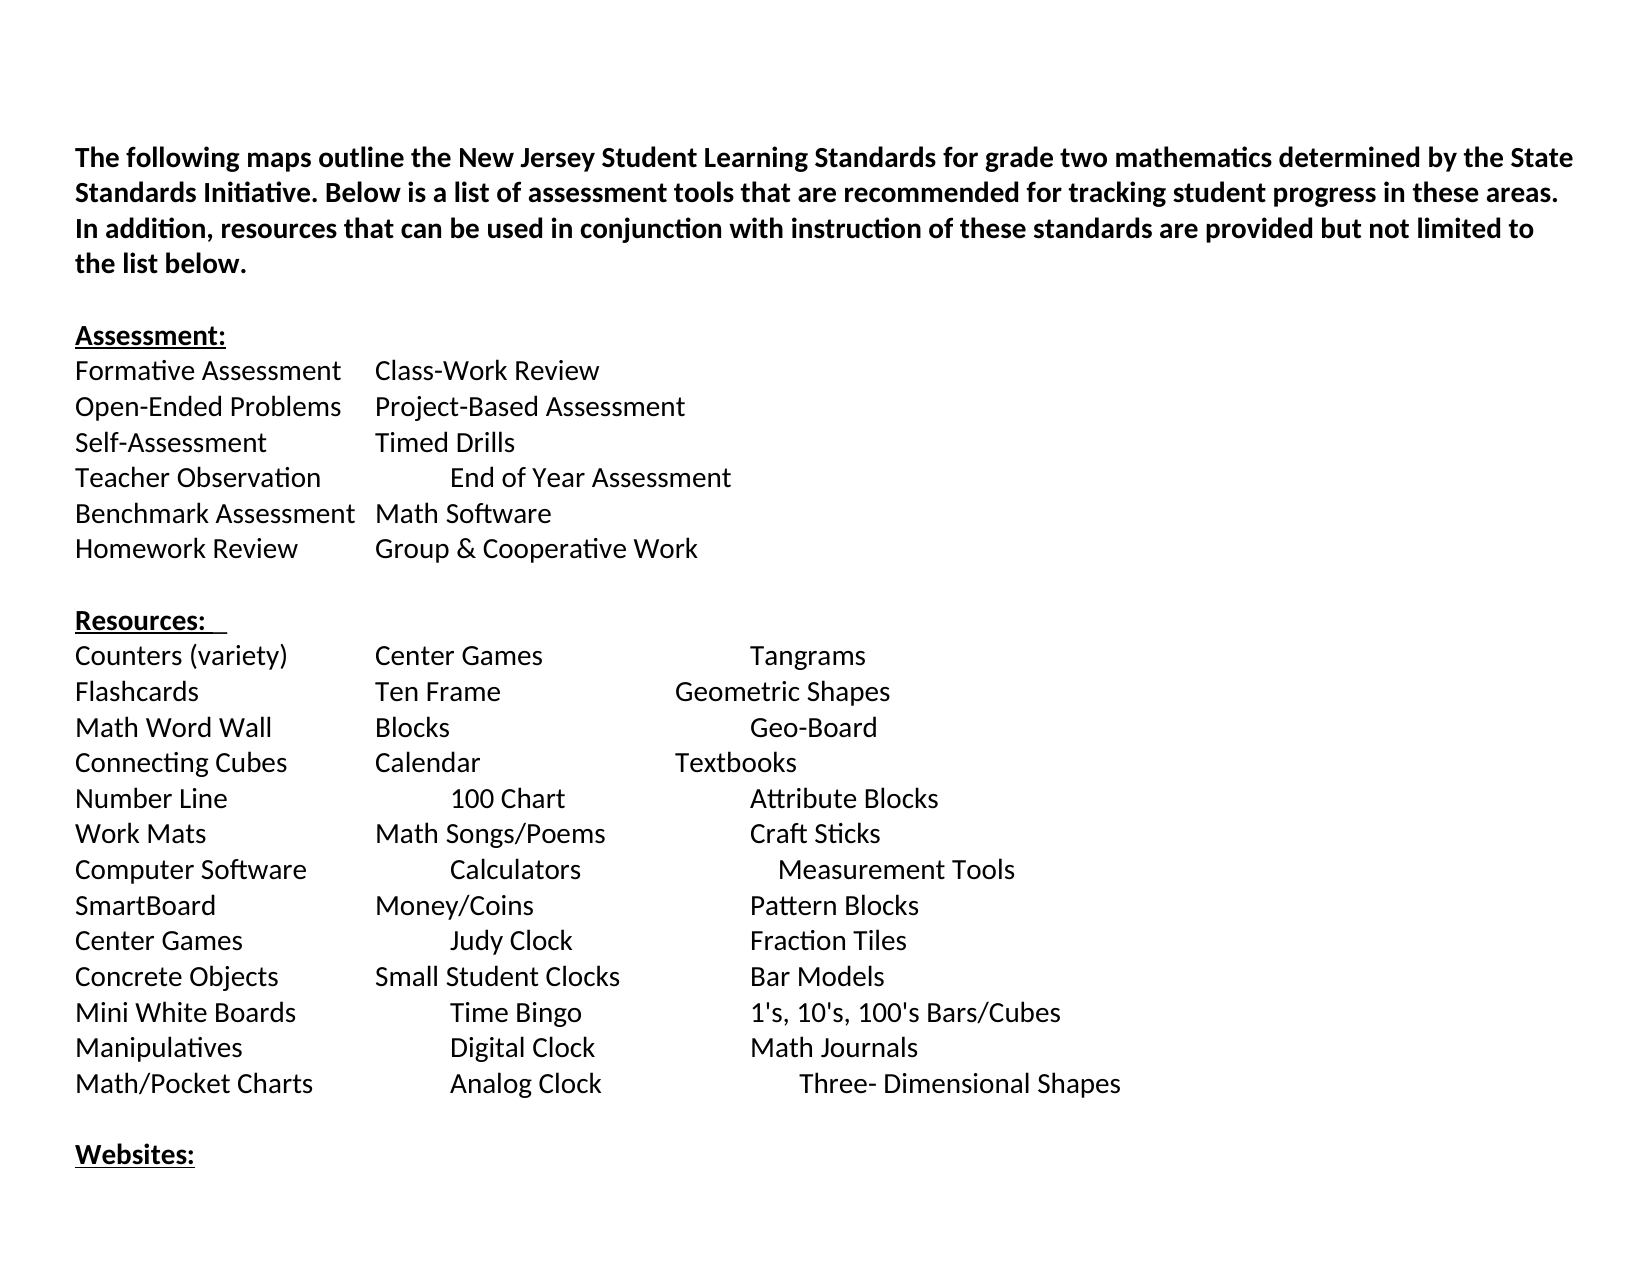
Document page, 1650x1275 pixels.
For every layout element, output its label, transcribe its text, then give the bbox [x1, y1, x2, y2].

text Websites: [75, 1136, 1575, 1172]
text Math/Pocket Charts Analog Clock Three- Dimensional Shapes [75, 1065, 1575, 1101]
text Center Games Judy Clock Fraction Tiles [75, 922, 1575, 958]
text Manipulatives Digital Clock Math Journals [75, 1029, 1575, 1065]
text Flashcards Ten Frame Geometric Shapes [75, 673, 1575, 709]
text Mini White Boards Time Bingo 1's, 10's, 100's Bars/Cubes [75, 994, 1575, 1029]
text Assessment: [75, 317, 1575, 352]
text Connecting Cubes Calendar Textbooks [75, 744, 1575, 780]
text Computer Software Calculators Measurement Tools [75, 851, 1575, 887]
text Work Mats Math Songs/Poems Craft Sticks [75, 816, 1575, 851]
text Homework Review Group & Cooperative Work [75, 531, 1575, 566]
text Counters (variety) Center Games Tangrams [75, 637, 1575, 673]
text The following maps outline the New Jersey Student Learning Standards for grade two mathematics determined by the State Standards Initiative. Below is a list of assessment tools that are recommended for tracking student progress in these areas. In addition, resources that can be used in conjunction with instruction of these standards are provided but not limited to the list below. [75, 139, 1575, 281]
text Number Line 100 Chart Attribute Blocks [75, 780, 1575, 816]
text Self-Assessment Timed Drills [75, 424, 1575, 459]
text Teacher Observation End of Year Assessment [75, 459, 1575, 495]
text Concrete Objects Small Student Clocks Bar Models [75, 958, 1575, 994]
text Benchmark Assessment Math Software [75, 495, 1575, 531]
text Open-Ended Problems Project-Based Assessment [75, 388, 1575, 424]
text Resources: _ [75, 602, 1575, 637]
text SmartBoard Money/Coins Pattern Blocks [75, 887, 1575, 922]
text Math Word Wall Blocks Geo-Board [75, 709, 1575, 744]
text Formative Assessment Class-Work Review [75, 352, 1575, 388]
